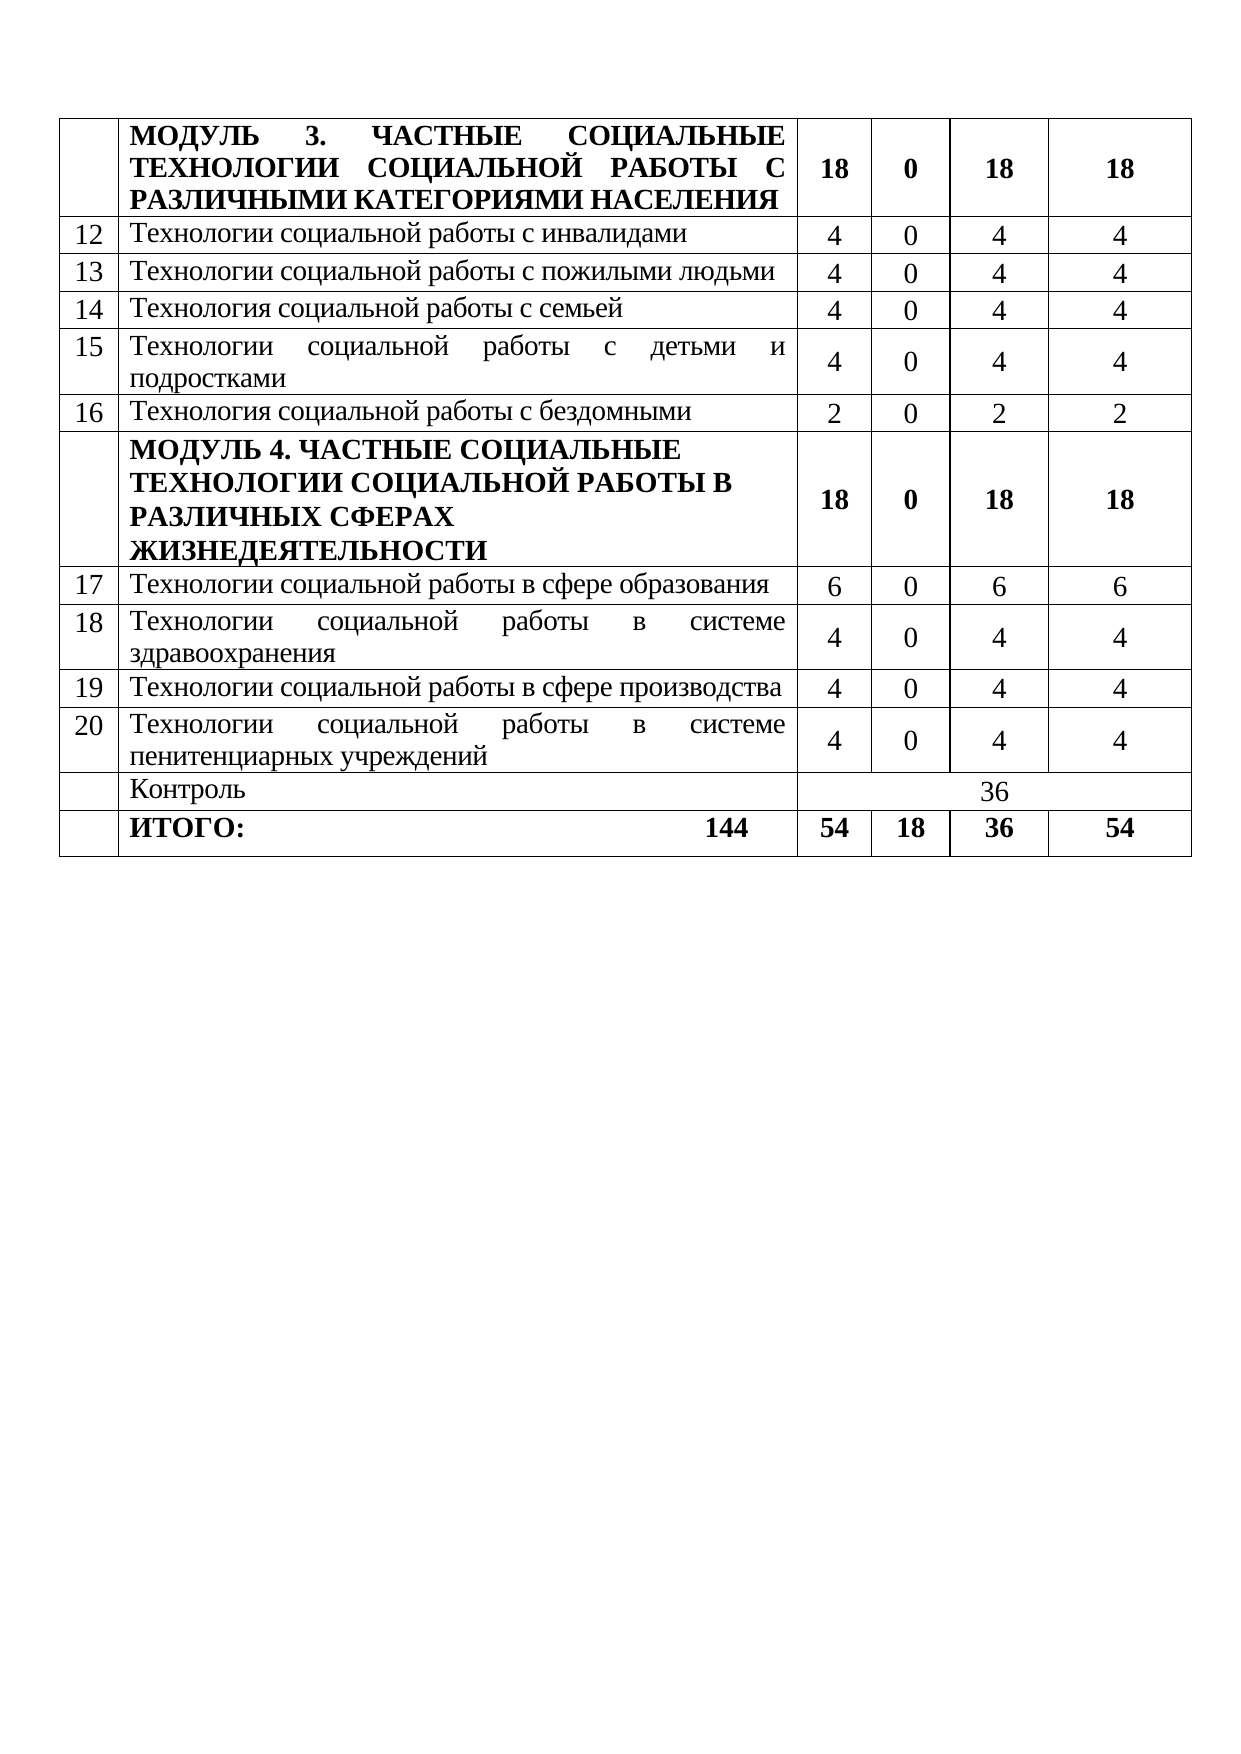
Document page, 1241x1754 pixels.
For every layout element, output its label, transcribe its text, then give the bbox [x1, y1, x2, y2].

table_cell 17 [60, 567, 118, 604]
table_cell 18 [872, 811, 949, 856]
table_cell 0 [872, 254, 949, 291]
table_cell 4 [798, 329, 871, 394]
table_cell 4 [1049, 329, 1191, 394]
table_cell 14 [60, 292, 118, 328]
table_cell Технологии социальной работы в системе пенитенциарных учреждений [119, 708, 797, 772]
table_cell Технологии социальной работы в системе здравоохранения [119, 605, 797, 669]
table_cell 0 [872, 708, 949, 772]
table_cell 4 [798, 254, 871, 291]
table_cell 20 [60, 708, 118, 772]
table_cell 4 [1049, 254, 1191, 291]
table_cell Технология социальной работы с бездомными [119, 395, 797, 431]
table_cell 18 [951, 432, 1048, 566]
table_cell 0 [872, 292, 949, 328]
table_cell 6 [951, 567, 1048, 604]
table_cell Технологии социальной работы с инвалидами [119, 217, 797, 253]
table_cell 36 [798, 773, 1191, 809]
table_cell 6 [798, 567, 871, 604]
table_cell 4 [798, 605, 871, 669]
table_cell 18 [1049, 432, 1191, 566]
table_cell 0 [872, 605, 949, 669]
table_cell [60, 773, 118, 809]
table_cell 2 [798, 395, 871, 431]
table_cell 4 [1049, 292, 1191, 328]
table_cell [60, 119, 118, 216]
table_cell 4 [951, 217, 1048, 253]
table_cell 4 [951, 670, 1048, 707]
table_cell 19 [60, 670, 118, 707]
table_cell ИТОГО: 144 [119, 811, 797, 856]
table_cell 0 [872, 670, 949, 707]
table_cell 18 [798, 119, 871, 216]
table_cell 0 [872, 567, 949, 604]
table_cell 4 [951, 292, 1048, 328]
table_cell 18 [798, 432, 871, 566]
table_cell 0 [872, 329, 949, 394]
table_cell 4 [798, 217, 871, 253]
table_cell Технологии социальной работы с детьми и подростками [119, 329, 797, 394]
table_cell 0 [872, 217, 949, 253]
table_cell 4 [798, 708, 871, 772]
table_cell 4 [1049, 708, 1191, 772]
table_cell 12 [60, 217, 118, 253]
table_cell 4 [1049, 670, 1191, 707]
table_cell Технология социальной работы с семьей [119, 292, 797, 328]
table_cell 4 [1049, 217, 1191, 253]
table_cell МОДУЛЬ 4. ЧАСТНЫЕ СОЦИАЛЬНЫЕ ТЕХНОЛОГИИ СОЦИАЛЬНОЙ РАБОТЫ В РАЗЛИЧНЫХ СФЕРАХ ЖИЗНЕДЕЯТЕЛЬНОСТИ [119, 432, 797, 566]
table_cell 0 [872, 432, 949, 566]
table_cell [60, 432, 118, 566]
table_cell Технологии социальной работы в сфере производства [119, 670, 797, 707]
table_cell Контроль [119, 773, 797, 809]
table_cell 4 [951, 708, 1048, 772]
table_cell 2 [1049, 395, 1191, 431]
table_cell [60, 811, 118, 856]
table_cell 4 [951, 329, 1048, 394]
table_cell 18 [951, 119, 1048, 216]
table_cell Технологии социальной работы с пожилыми людьми [119, 254, 797, 291]
table_cell 0 [872, 119, 949, 216]
table_cell 2 [951, 395, 1048, 431]
table_cell МОДУЛЬ 3. ЧАСТНЫЕ СОЦИАЛЬНЫЕ ТЕХНОЛОГИИ СОЦИАЛЬНОЙ РАБОТЫ С РАЗЛИЧНЫМИ КАТЕГОРИЯМИ НАСЕЛЕНИЯ [119, 119, 797, 216]
table_cell 16 [60, 395, 118, 431]
table_cell 13 [60, 254, 118, 291]
table_cell 6 [1049, 567, 1191, 604]
table_cell 54 [798, 811, 871, 856]
table_cell 0 [872, 395, 949, 431]
table_cell 4 [1049, 605, 1191, 669]
table_cell 36 [951, 811, 1048, 856]
table_cell 4 [951, 605, 1048, 669]
table_cell 4 [798, 292, 871, 328]
table_cell 15 [60, 329, 118, 394]
table_cell 18 [60, 605, 118, 669]
table_cell Технологии социальной работы в сфере образования [119, 567, 797, 604]
table_cell 18 [1049, 119, 1191, 216]
table_cell 4 [951, 254, 1048, 291]
table_cell 54 [1049, 811, 1191, 856]
table_cell 4 [798, 670, 871, 707]
